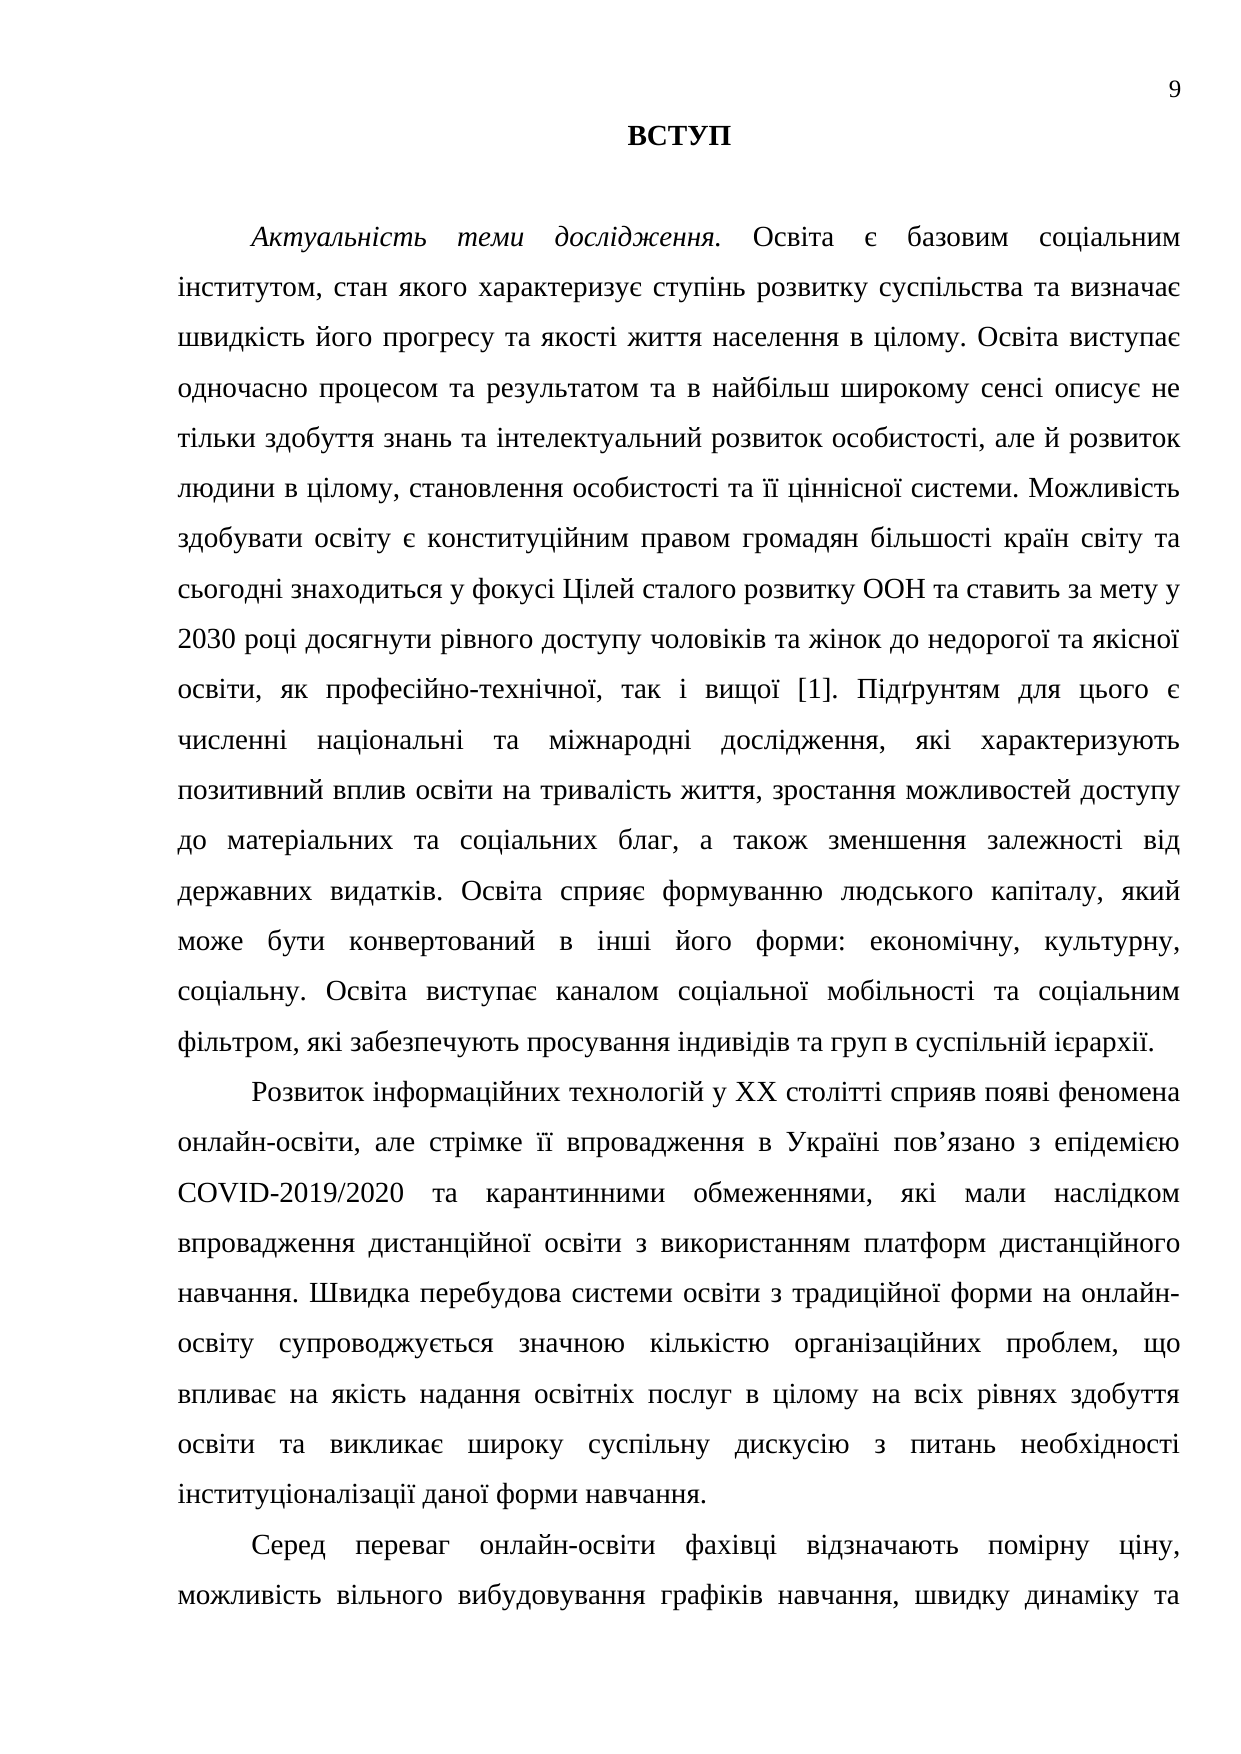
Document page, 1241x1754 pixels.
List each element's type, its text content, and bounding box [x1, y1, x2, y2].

text Розвиток інформаційних технологій у ХХ столітті сприяв появі феномена онлайн-освіти, але стрімке її впровадження в Україні пов’язано з епідемією COVID-2019/2020 та карантинними обмеженнями, які мали наслідком впровадження дистанційної освіти з використанням платформ дистанційного навчання. Швидка перебудова системи освіти з традиційної форми на онлайн-освіту супроводжується значною кількістю організаційних проблем, що впливає на якість надання освітніх послуг в цілому на всіх рівнях здобуття освіти та викликає широку суспільну дискусію з питань необхідності інституціоналізації даної форми навчання. [177, 1074, 1181, 1510]
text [177, 1527, 1181, 1611]
text ВСТУП [177, 118, 1181, 152]
text Актуальність теми дослідження. Освіта є базовим соціальним інститутом, стан якого характеризує ступінь розвитку суспільства та визначає швидкість його прогресу та якості життя населення в цілому. Освіта виступає одночасно процесом та результатом та в найбільш широкому сенсі описує не тільки здобуття знань та інтелектуальний розвиток особистості, але й розвиток людини в цілому, становлення особистості та її ціннісної системи. Можливість здобувати освіту є конституційним правом громадян більшості країн світу та сьогодні знаходиться у фокусі Цілей сталого розвитку ООН та ставить за мету у 2030 році досягнути рівного доступу чоловіків та жінок до недорогої та якісної освіти, як професійно-технічної, так і вищої [1]. Підґрунтям для цього є численні національні та міжнародні дослідження, які характеризують позитивний вплив освіти на тривалість життя, зростання можливостей доступу до матеріальних та соціальних благ, а також зменшення залежності від державних видатків. Освіта сприяє формуванню людського капіталу, який може бути конвертований в інші його форми: економічну, культурну, соціальну. Освіта виступає каналом соціальної мобільності та соціальним фільтром, які забезпечують просування індивідів та груп в суспільній ієрархії. [177, 219, 1181, 1057]
